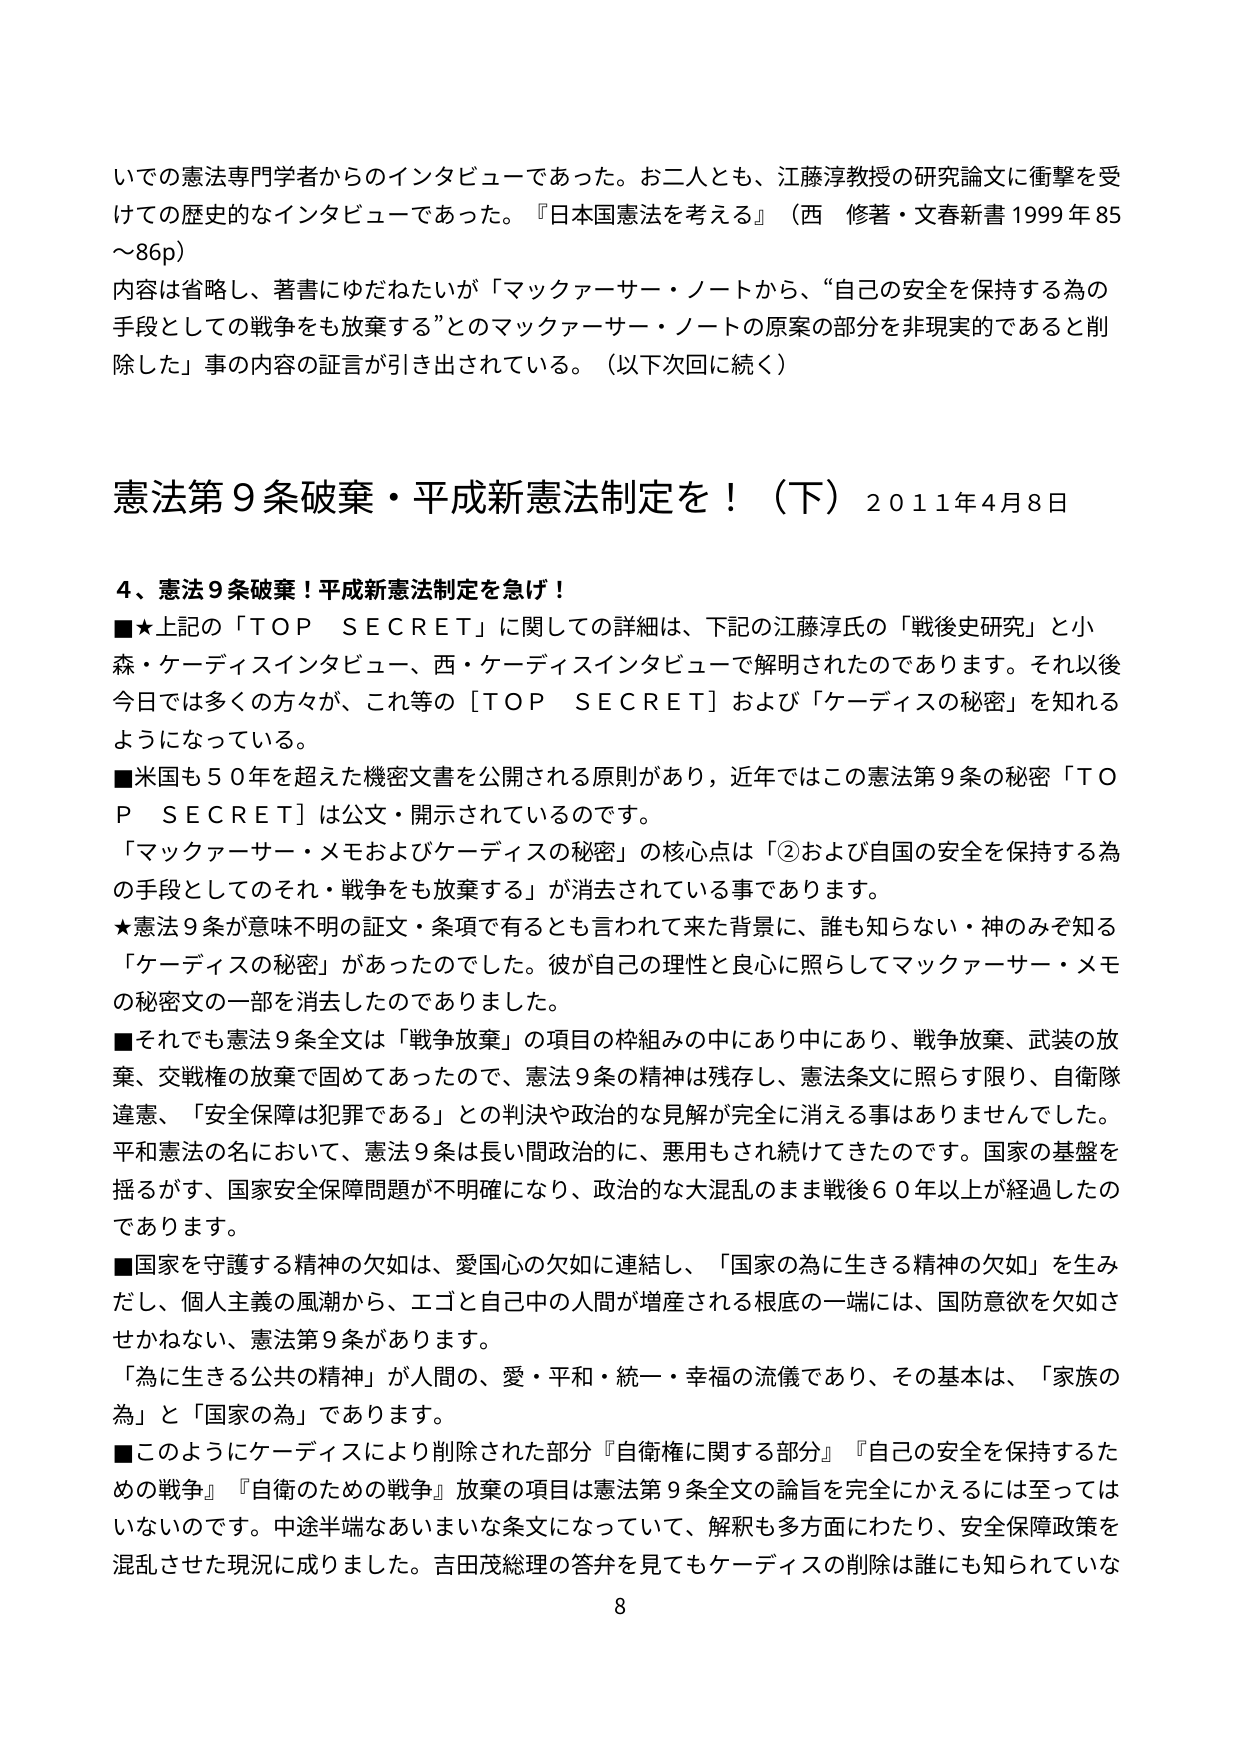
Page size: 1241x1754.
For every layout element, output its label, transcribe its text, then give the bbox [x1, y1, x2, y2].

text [112, 157, 1128, 382]
text 憲法第９条破棄・平成新憲法制定を！（下）２０１１年４月８日 [112, 457, 1128, 532]
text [112, 607, 1128, 1582]
text ４、憲法９条破棄！平成新憲法制定を急げ！ [112, 569, 1128, 607]
